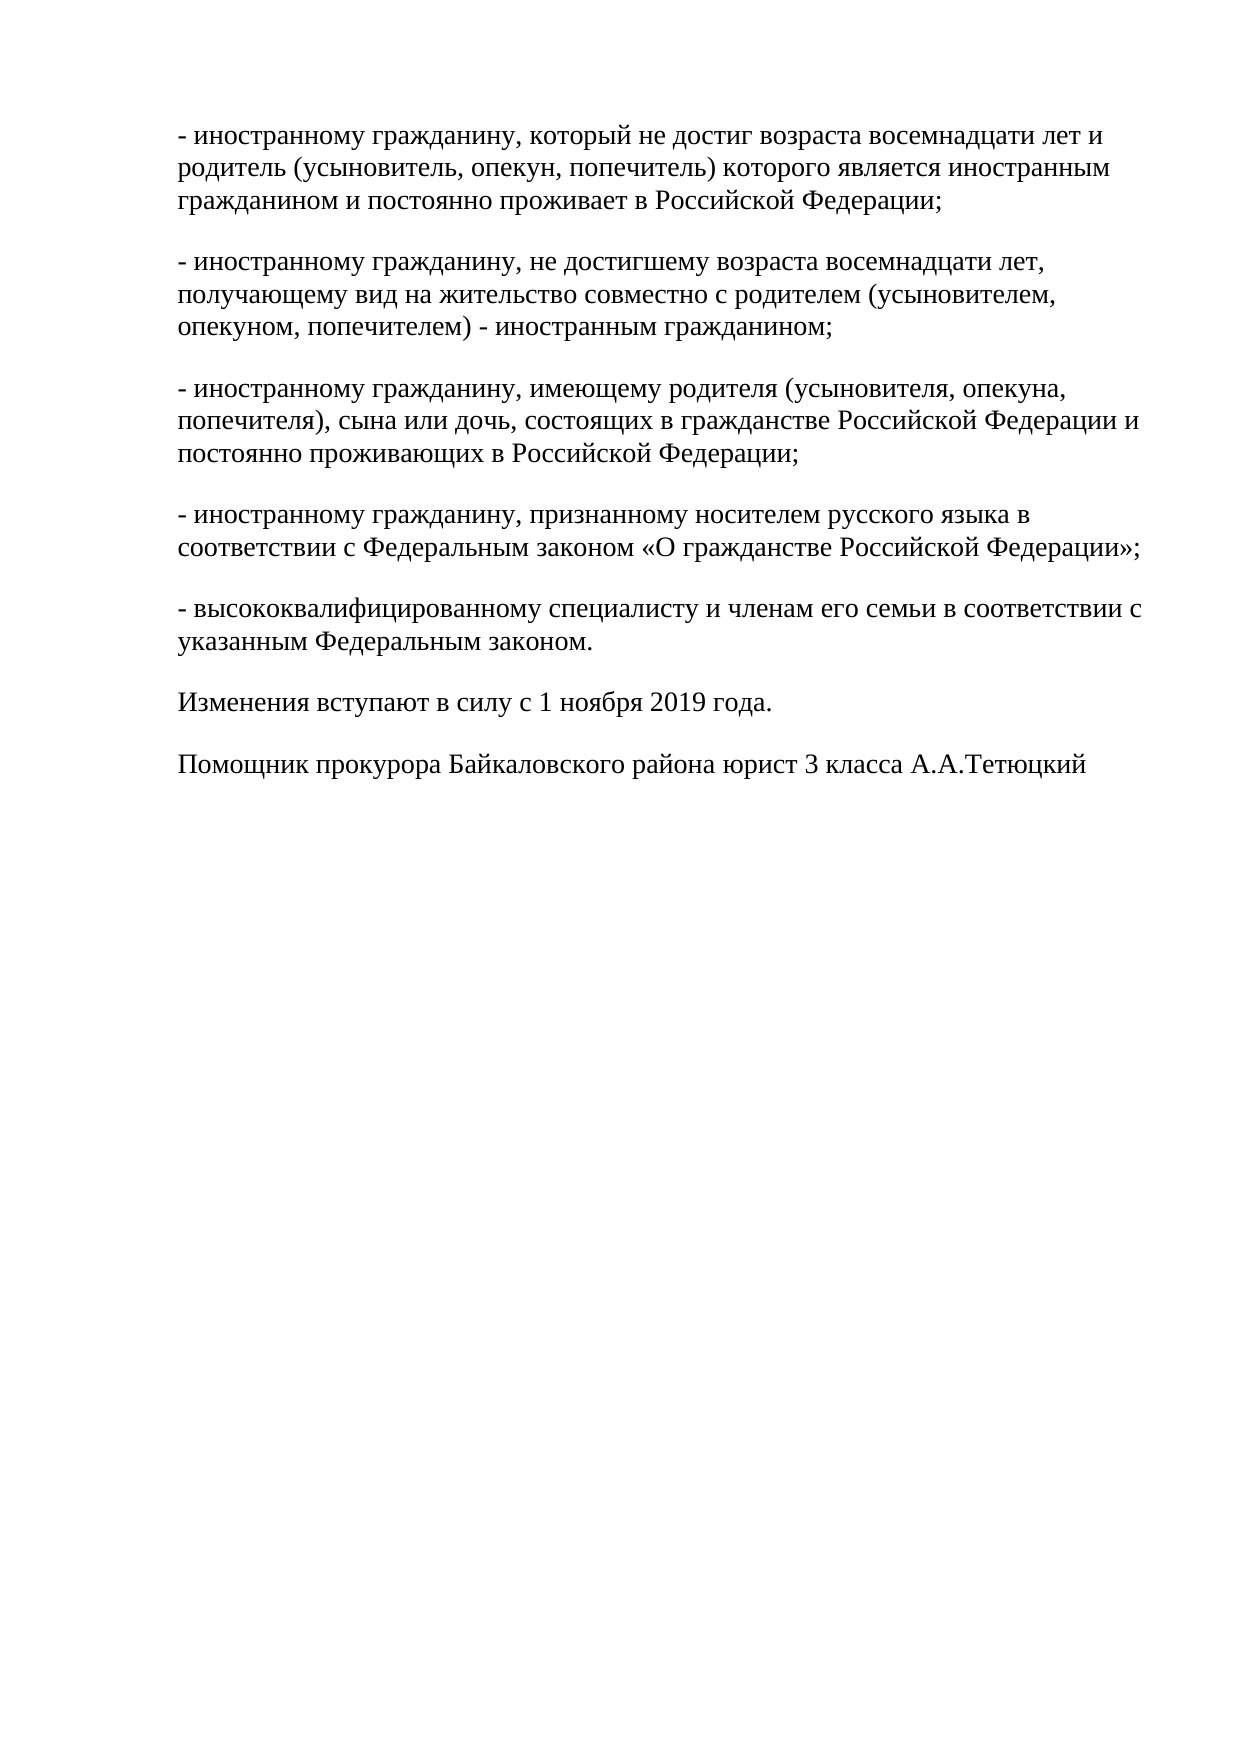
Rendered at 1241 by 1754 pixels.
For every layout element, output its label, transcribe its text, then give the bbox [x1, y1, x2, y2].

text - иностранному гражданину, который не достиг возраста восемнадцати лет и родитель (усыновитель, опекун, попечитель) которого является иностранным гражданином и постоянно проживает в Российской Федерации; [177, 118, 1152, 215]
text - иностранному гражданину, не достигшему возраста восемнадцати лет, получающему вид на жительство совместно с родителем (усыновителем, опекуном, попечителем) - иностранным гражданином; [177, 244, 1152, 342]
text - иностранному гражданину, имеющему родителя (усыновителя, опекуна, попечителя), сына или дочь, состоящих в гражданстве Российской Федерации и постоянно проживающих в Российской Федерации; [177, 371, 1152, 468]
text - иностранному гражданину, признанному носителем русского языка в соответствии с Федеральным законом «О гражданстве Российской Федерации»; [177, 497, 1152, 562]
text Помощник прокурора Байкаловского района юрист 3 класса А.А.Тетюцкий [177, 747, 1152, 779]
text - высококвалифицированному специалисту и членам его семьи в соответствии с указанным Федеральным законом. [177, 591, 1152, 656]
text Изменения вступают в силу с 1 ноября 2019 года. [177, 685, 1152, 717]
